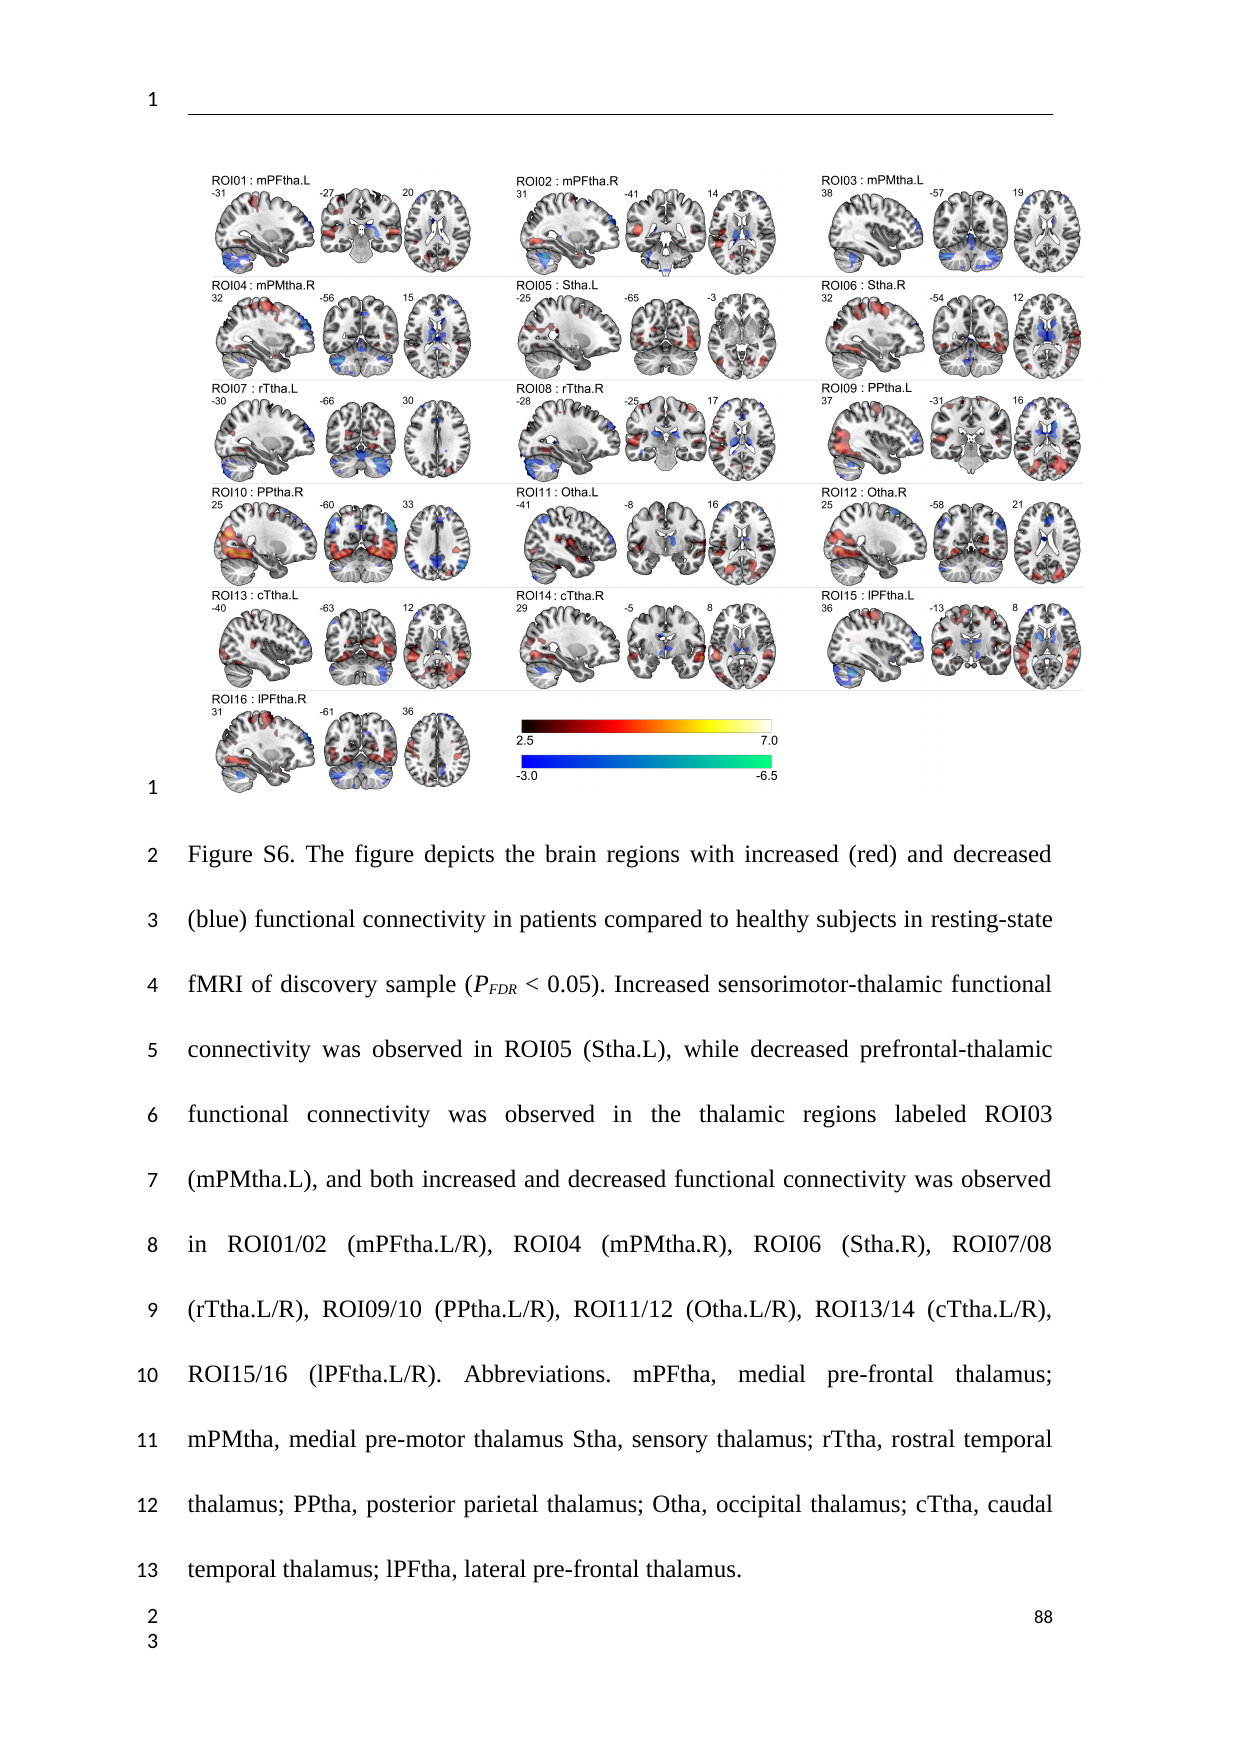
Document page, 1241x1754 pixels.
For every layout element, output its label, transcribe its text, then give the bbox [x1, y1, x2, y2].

text Figure S6. The figure depicts the brain regions with increased (red) and decreased (blue) functional connectivity in patients compared to healthy subjects in resting-state fMRI of discovery sample (PFDR < 0.05). Increased sensorimotor-thalamic functional connectivity was observed in ROI05 (Stha.L), while decreased prefrontal-thalamic functional connectivity was observed in the thalamic regions labeled ROI03 (mPMtha.L), and both increased and decreased functional connectivity was observed in ROI01/02 (mPFtha.L/R), ROI04 (mPMtha.R), ROI06 (Stha.R), ROI07/08 (rTtha.L/R), ROI09/10 (PPtha.L/R), ROI11/12 (Otha.L/R), ROI13/14 (cTtha.L/R), ROI15/16 (lPFtha.L/R). Abbreviations. mPFtha, medial pre-frontal thalamus; mPMtha, medial pre-motor thalamus Stha, sensory thalamus; rTtha, rostral temporal thalamus; PPtha, posterior parietal thalamus; Otha, occipital thalamus; cTtha, caudal temporal thalamus; lPFtha, lateral pre-frontal thalamus. [187, 837, 1053, 1585]
picture [187, 161, 1104, 795]
